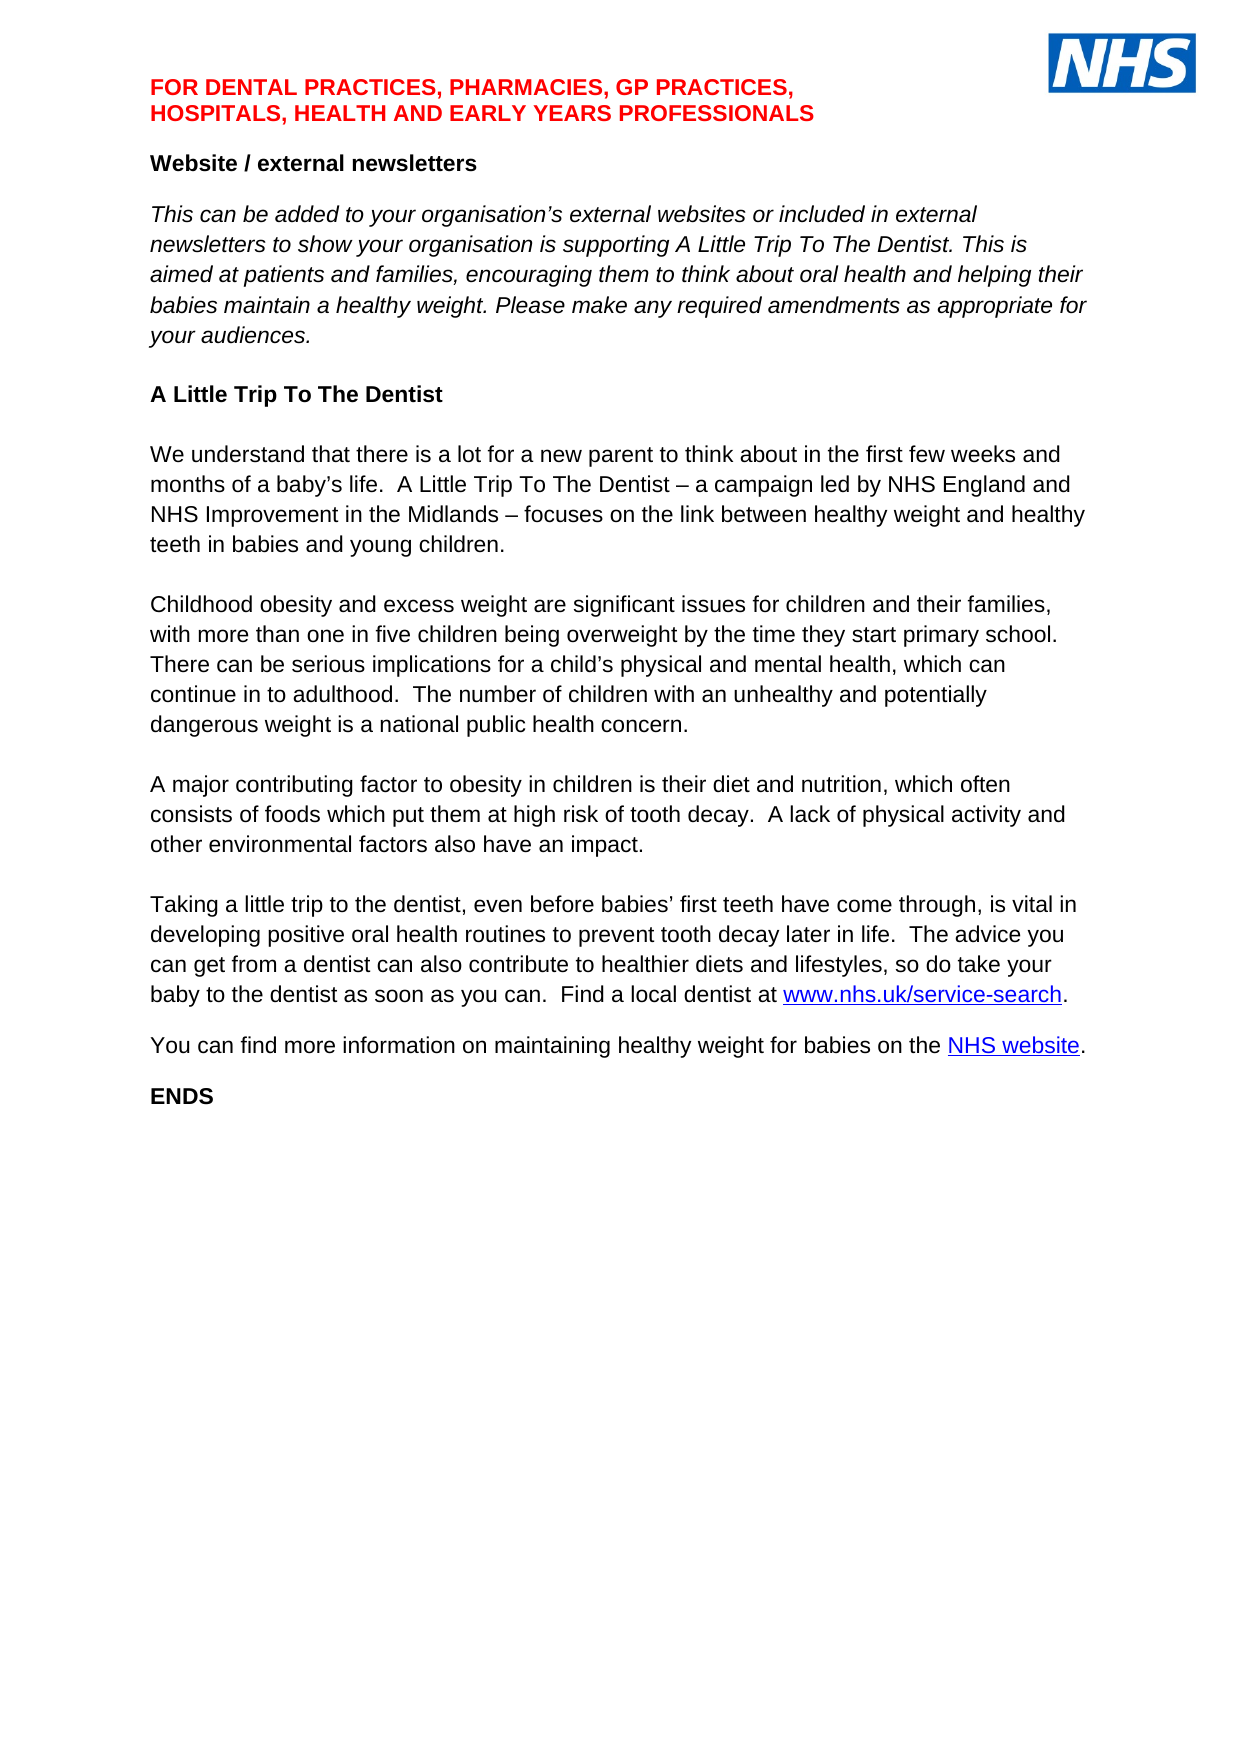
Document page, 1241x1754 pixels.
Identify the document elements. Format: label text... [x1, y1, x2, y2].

text You can find more information on maintaining healthy weight for babies on the NHS website. [150, 1032, 1090, 1059]
text A major contributing factor to obesity in children is their diet and nutrition, which often consists of foods which put them at high risk of tooth decay. A lack of physical activity and other environmental factors also have an impact. [150, 771, 1090, 858]
text This can be added to your organisation’s external websites or included in external newsletters to show your organisation is supporting A Little Trip To The Dentist. This is aimed at patients and families, encouraging them to think about oral health and helping their babies maintain a healthy weight. Please make any required amendments as appropriate for your audiences. [150, 201, 1090, 348]
text We understand that there is a lot for a new parent to think about in the first few weeks and months of a baby’s life. A Little Trip To The Dentist – a campaign led by NHS England and NHS Improvement in the Midlands – focuses on the link between healthy weight and healthy teeth in babies and young children. [150, 441, 1090, 558]
text Taking a little trip to the dentist, even before babies’ first teeth have come through, is vital in developing positive oral health routines to prevent tooth decay later in life. The advice you can get from a dentist can also contribute to healthier diets and lifestyles, so do take your baby to the dentist as soon as you can. Find a local dentist at www.nhs.uk/service-search. [150, 891, 1090, 1008]
text ENDS [150, 1083, 1090, 1110]
text Website / external newsletters [150, 150, 1090, 176]
text Childhood obesity and excess weight are significant issues for children and their families, with more than one in five children being overweight by the time they start primary school. There can be serious implications for a child’s physical and mental health, which can continue in to adulthood. The number of children with an unhealthy and potentially dangerous weight is a national public health concern. [150, 591, 1090, 738]
text A Little Trip To The Dentist [150, 381, 1090, 408]
